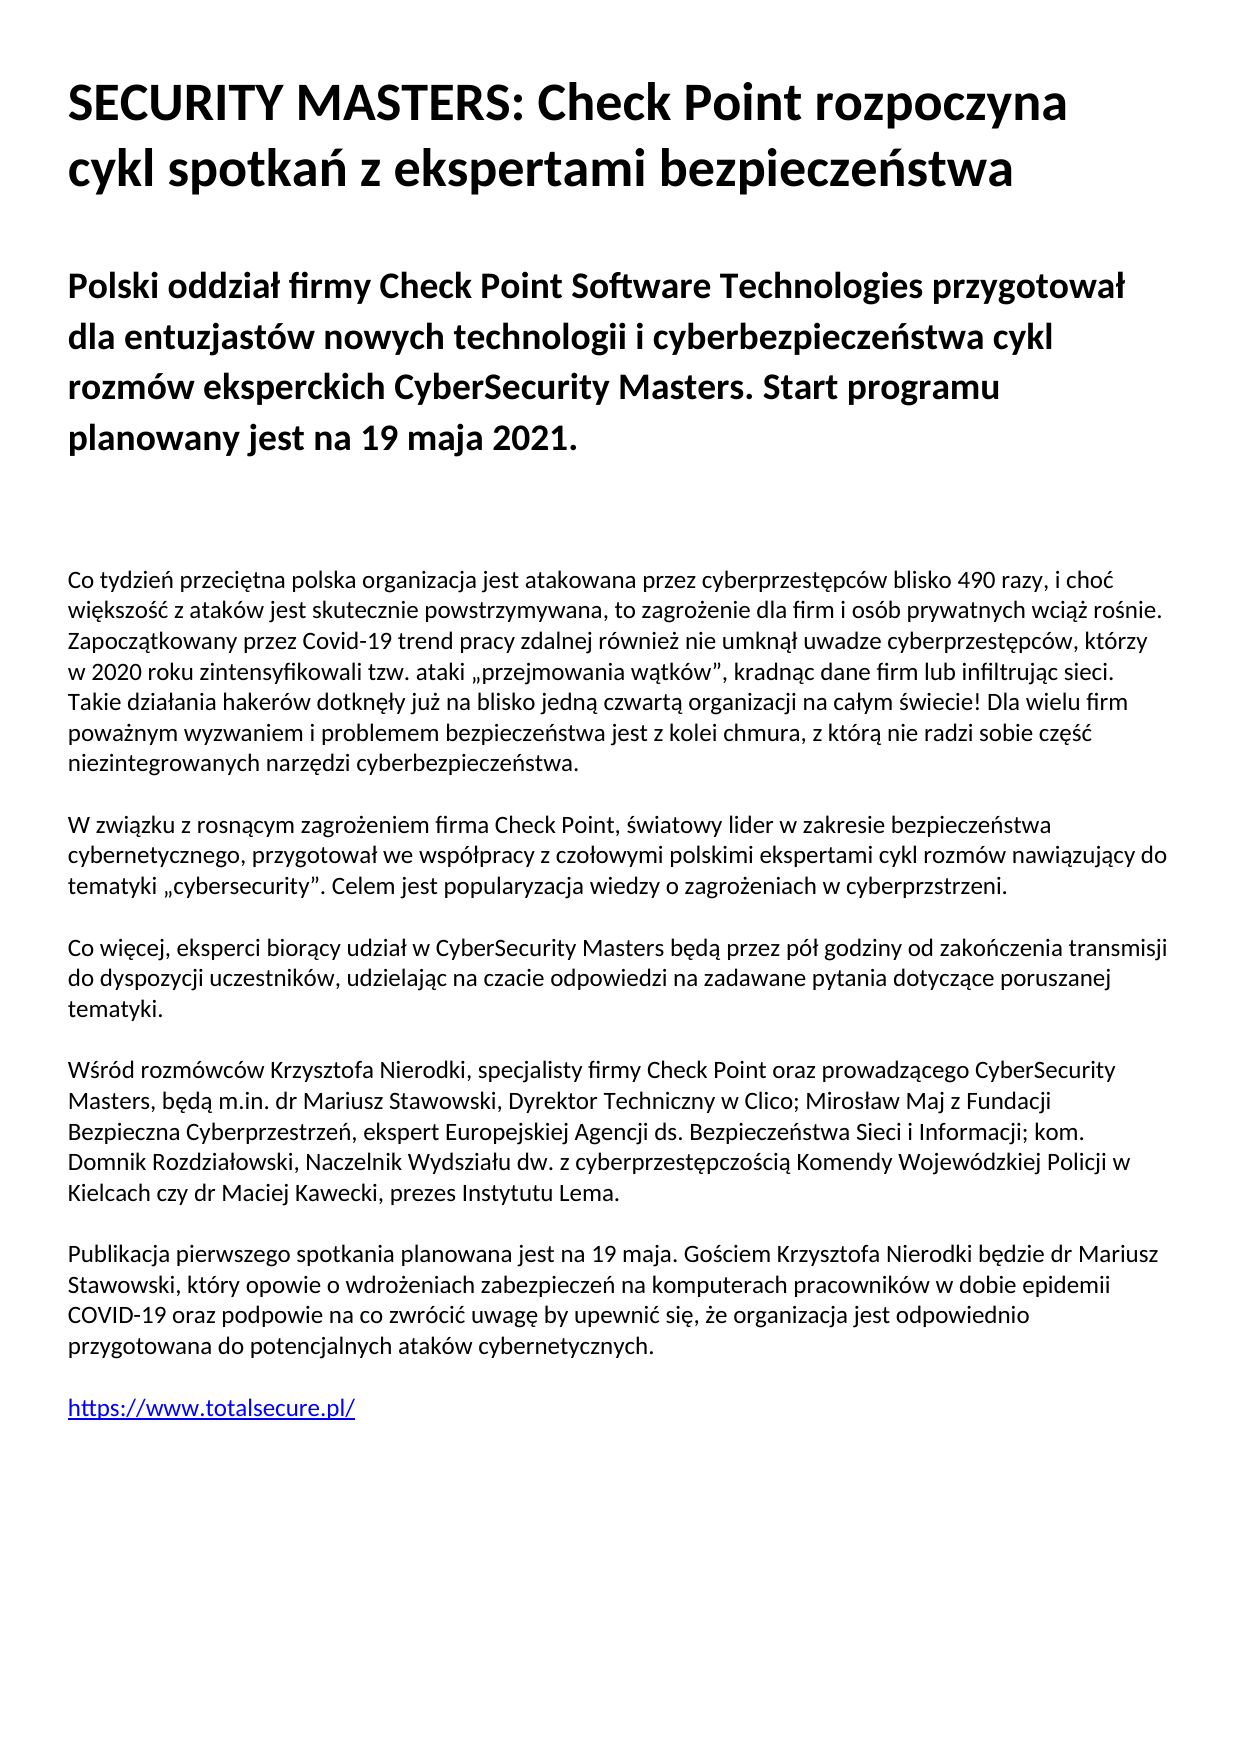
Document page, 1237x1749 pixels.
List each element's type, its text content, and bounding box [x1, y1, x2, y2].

text https://www.totalsecure.pl/ [68, 1392, 1169, 1422]
text SECURITY MASTERS: Check Point rozpoczyna cykl spotkań z ekspertami bezpieczeństwa [68, 68, 1169, 200]
text Publikacja pierwszego spotkania planowana jest na 19 maja. Gościem Krzysztofa Nierodki będzie dr Mariusz Stawowski, który opowie o wdrożeniach zabezpieczeń na komputerach pracowników w dobie epidemii COVID-19 oraz podpowie na co zwrócić uwagę by upewnić się, że organizacja jest odpowiednio przygotowana do potencjalnych ataków cybernetycznych. [68, 1238, 1169, 1361]
text Wśród rozmówców Krzysztofa Nierodki, specjalisty firmy Check Point oraz prowadzącego CyberSecurity Masters, będą m.in. dr Mariusz Stawowski, Dyrektor Techniczny w Clico; Mirosław Maj z Fundacji Bezpieczna Cyberprzestrzeń, ekspert Europejskiej Agencji ds. Bezpieczeństwa Sieci i Informacji; kom. Domnik Rozdziałowski, Naczelnik Wydsziału dw. z cyberprzestępczością Komendy Wojewódzkiej Policji w Kielcach czy dr Maciej Kawecki, prezes Instytutu Lema. [68, 1055, 1169, 1207]
text Polski oddział firmy Check Point Software Technologies przygotował dla entuzjastów nowych technologii i cyberbezpieczeństwa cykl rozmów eksperckich CyberSecurity Masters. Start programu planowany jest na 19 maja 2021. [68, 262, 1169, 459]
text Co tydzień przeciętna polska organizacja jest atakowana przez cyberprzestępców blisko 490 razy, i choć większość z ataków jest skutecznie powstrzymywana, to zagrożenie dla firm i osób prywatnych wciąż rośnie. Zapoczątkowany przez Covid-19 trend pracy zdalnej również nie umknął uwadze cyberprzestępców, którzy w 2020 roku zintensyfikowali tzw. ataki „przejmowania wątków”, kradnąc dane firm lub infiltrując sieci. Takie działania hakerów dotknęły już na blisko jedną czwartą organizacji na całym świecie! Dla wielu firm poważnym wyzwaniem i problemem bezpieczeństwa jest z kolei chmura, z którą nie radzi sobie część niezintegrowanych narzędzi cyberbezpieczeństwa. [68, 564, 1169, 778]
text Co więcej, eksperci biorący udział w CyberSecurity Masters będą przez pół godziny od zakończenia transmisji do dyspozycji uczestników, udzielając na czacie odpowiedzi na zadawane pytania dotyczące poruszanej tematyki. [68, 932, 1169, 1023]
text W związku z rosnącym zagrożeniem firma Check Point, światowy lider w zakresie bezpieczeństwa cybernetycznego, przygotował we współpracy z czołowymi polskimi ekspertami cykl rozmów nawiązujący do tematyki „cybersecurity”. Celem jest popularyzacja wiedzy o zagrożeniach w cyberprzstrzeni. [68, 809, 1169, 901]
